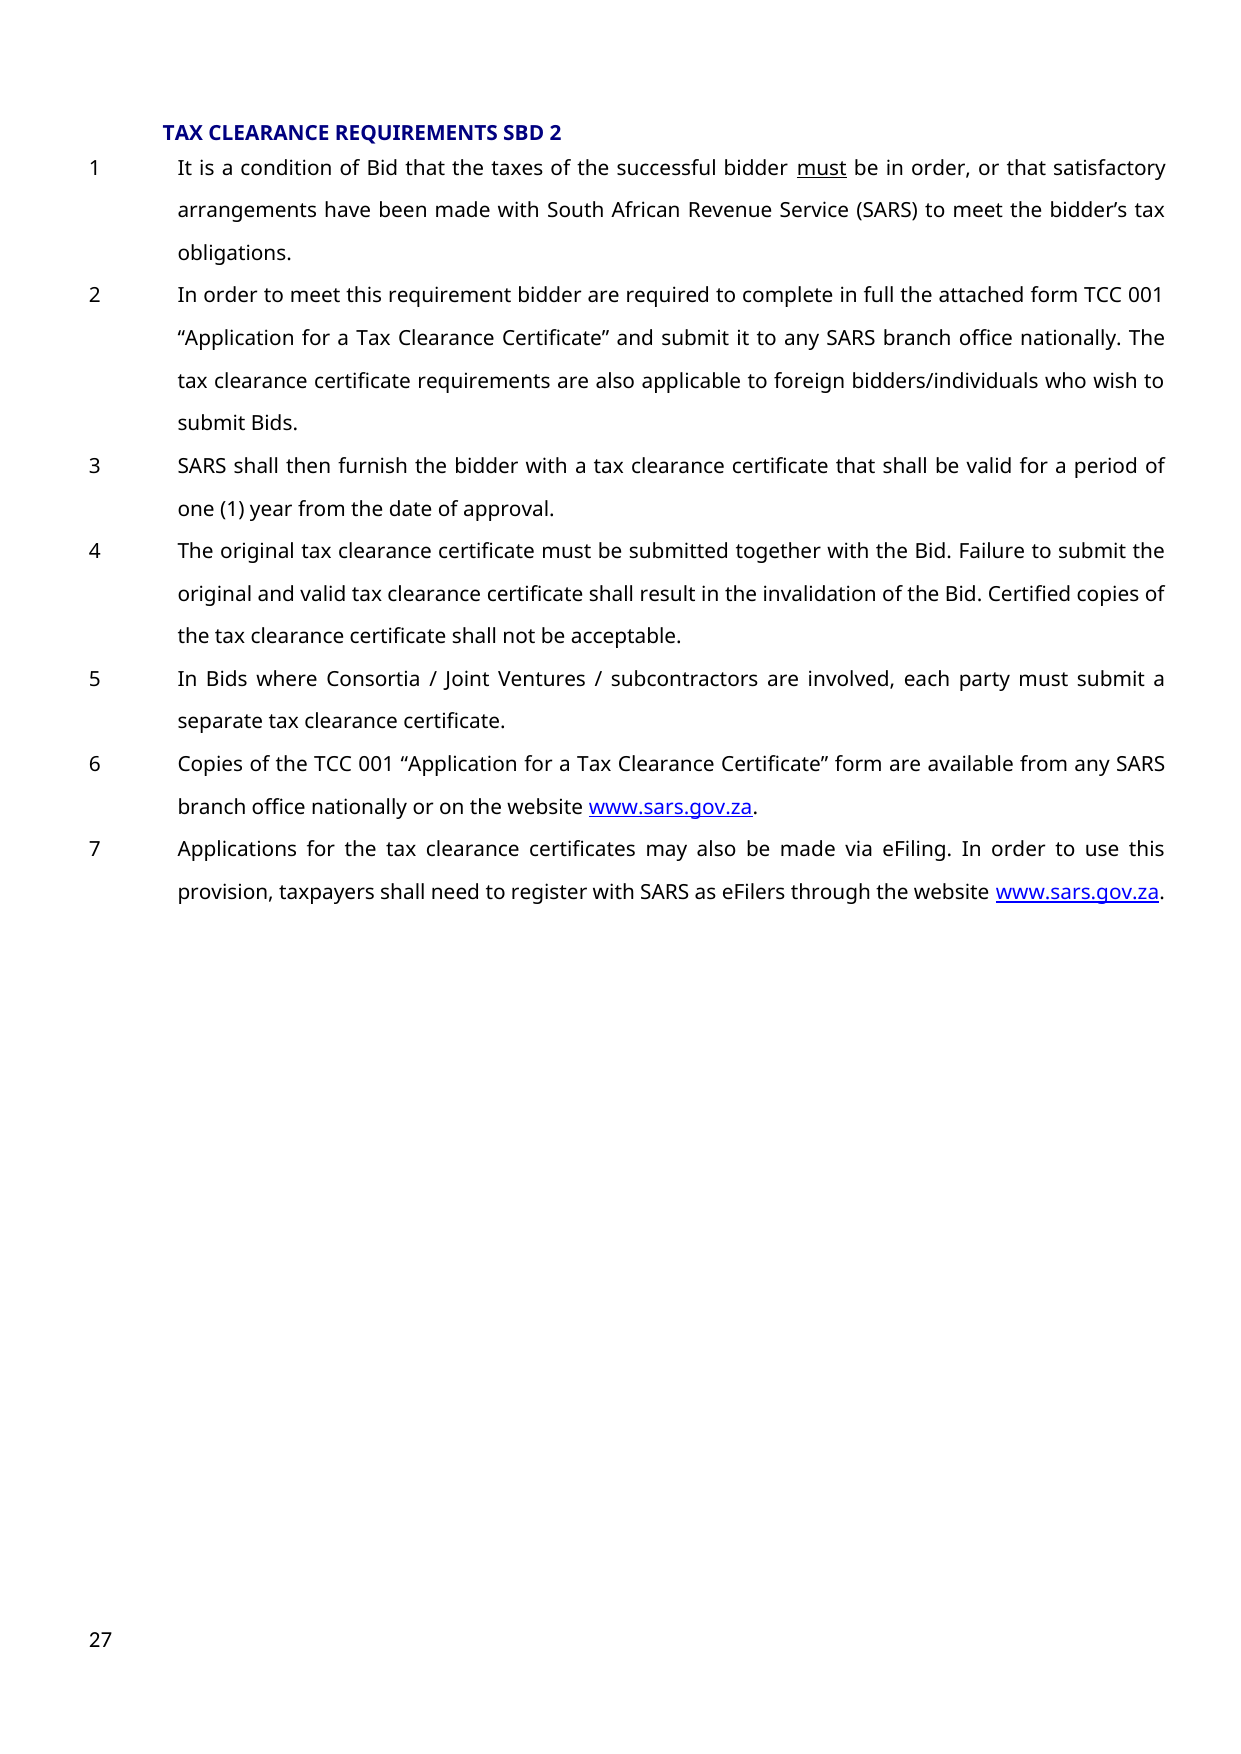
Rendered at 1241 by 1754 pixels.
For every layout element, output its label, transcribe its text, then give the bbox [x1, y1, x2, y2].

text 1 It is a condition of Bid that the taxes of the successful bidder must be in order, or that satisfactory arrangements have been made with South African Revenue Service (SARS) to meet the bidder’s tax obligations. [89, 153, 1166, 266]
text TAX CLEARANCE REQUIREMENTS SBD 2 [162, 118, 1166, 147]
text 3 SARS shall then furnish the bidder with a tax clearance certificate that shall be valid for a period of one (1) year from the date of approval. [89, 451, 1166, 522]
text 2 In order to meet this requirement bidder are required to complete in full the attached form TCC 001 “Application for a Tax Clearance Certificate” and submit it to any SARS branch office nationally. The tax clearance certificate requirements are also applicable to foreign bidders/individuals who wish to submit Bids. [89, 281, 1166, 437]
text 6 Copies of the TCC 001 “Application for a Tax Clearance Certificate” form are available from any SARS branch office nationally or on the website www.sars.gov.za. [89, 749, 1166, 820]
text 7 Applications for the tax clearance certificates may also be made via eFiling. In order to use this provision, taxpayers shall need to register with SARS as eFilers through the website www.sars.gov.za. [89, 834, 1166, 906]
text 5 In Bids where Consortia / Joint Ventures / subcontractors are involved, each party must submit a separate tax clearance certificate. [89, 664, 1166, 735]
text 4 The original tax clearance certificate must be submitted together with the Bid. Failure to submit the original and valid tax clearance certificate shall result in the invalidation of the Bid. Certified copies of the tax clearance certificate shall not be acceptable. [89, 536, 1166, 650]
